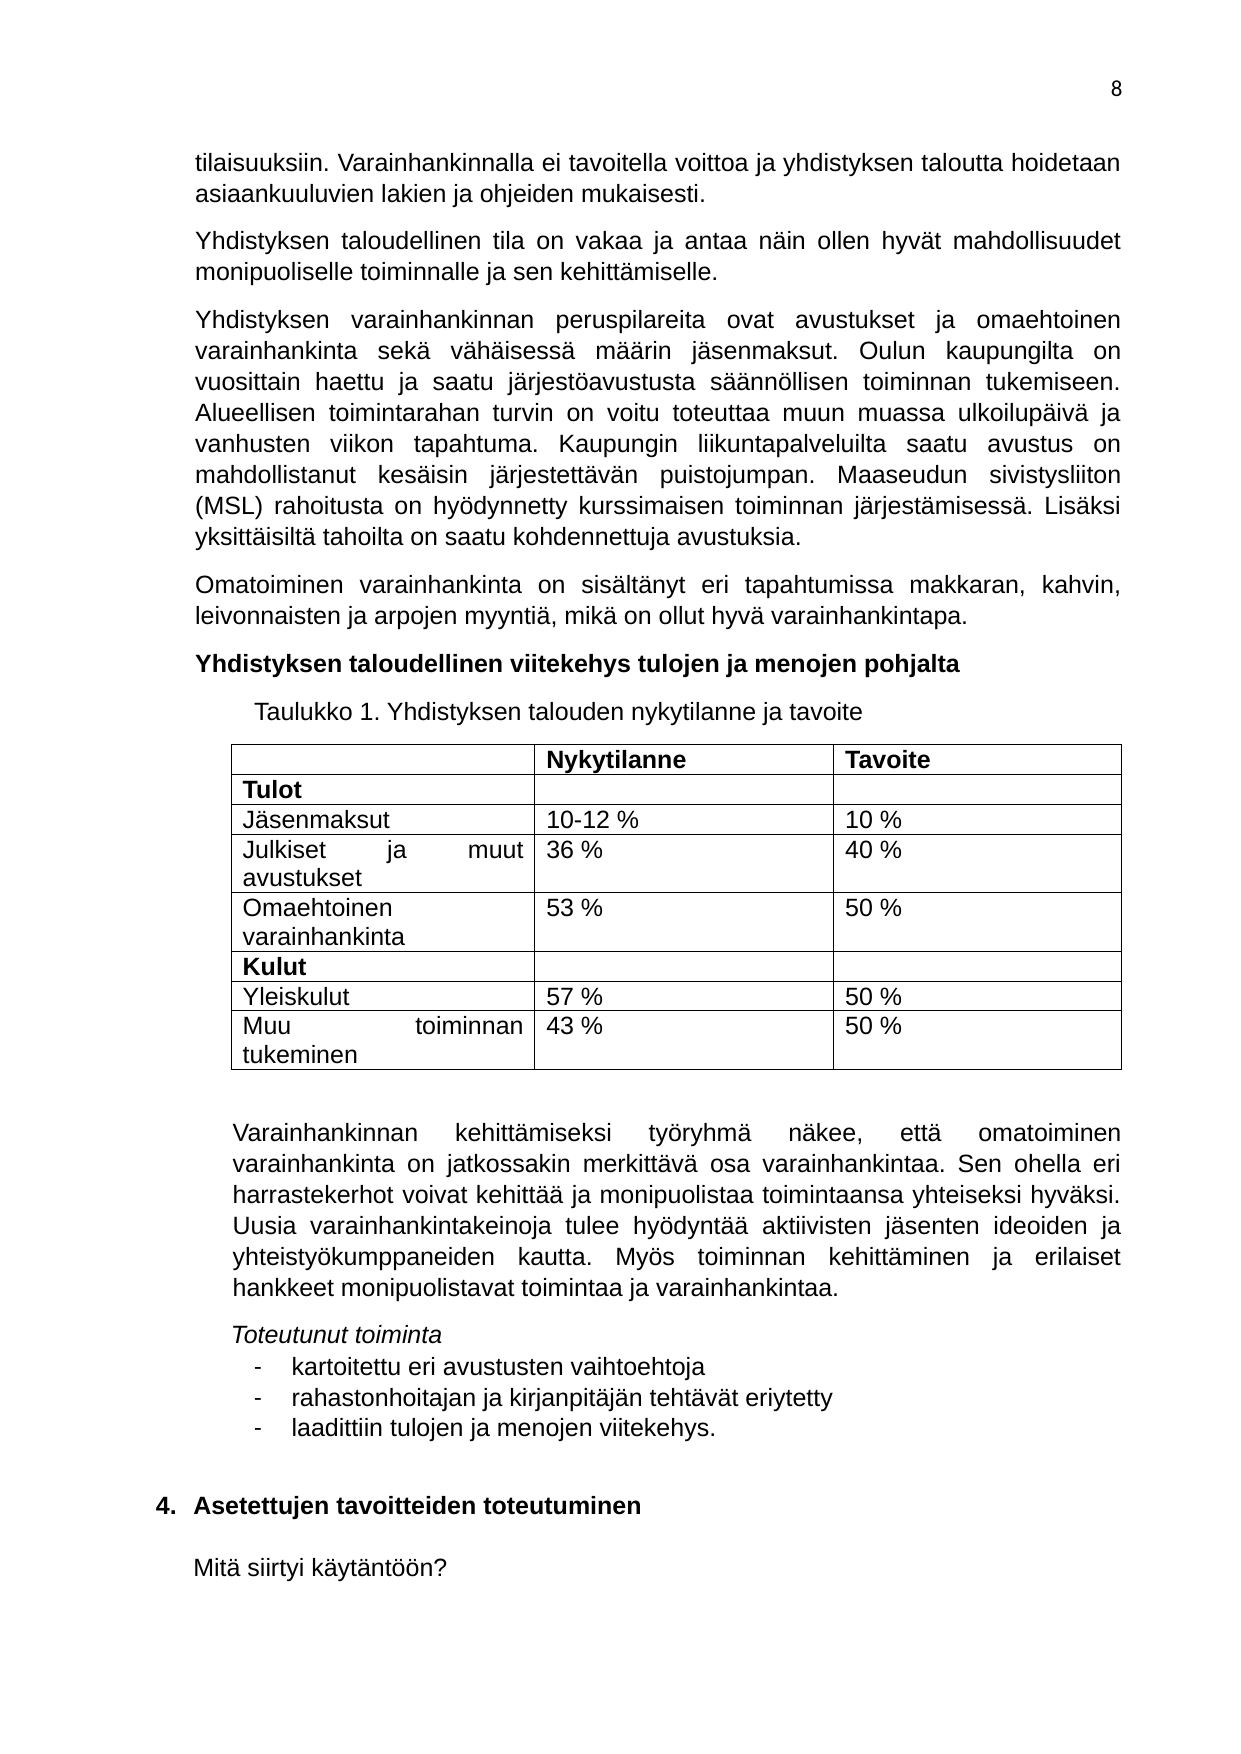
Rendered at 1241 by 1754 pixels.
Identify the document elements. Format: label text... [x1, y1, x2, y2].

table_cell 40 % [834, 835, 1121, 892]
list Toteutunut toiminta [231, 1321, 1122, 1349]
list kartoitettu eri avustusten vaihtoehtoja [254, 1352, 1122, 1382]
table_cell Julkiset ja muut avustukset [232, 835, 534, 892]
table_header Nykytilanne [535, 745, 833, 774]
table_cell [834, 775, 1121, 804]
table_cell 53 % [535, 893, 833, 951]
table_cell Muu toiminnan tukeminen [232, 1011, 534, 1069]
table_cell Yleiskulut [232, 982, 534, 1010]
list Asetettujen tavoitteiden toteutuminen [156, 1491, 1122, 1519]
table_cell Kulut [232, 952, 534, 981]
text Taulukko 1. Yhdistyksen talouden nykytilanne ja tavoite [118, 697, 1122, 725]
table_cell 10-12 % [535, 805, 833, 834]
table_cell Omaehtoinen varainhankinta [232, 893, 534, 951]
table_cell 50 % [834, 982, 1121, 1010]
text Yhdistyksen taloudellinen viitekehys tulojen ja menojen pohjalta [118, 649, 1122, 678]
table_cell [535, 952, 833, 981]
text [195, 148, 1122, 207]
list laadittiin tulojen ja menojen viitekehys. [254, 1413, 1122, 1443]
table_header Tavoite [834, 745, 1121, 774]
list rahastonhoitajan ja kirjanpitäjän tehtävät eriytetty [254, 1382, 1122, 1413]
text Yhdistyksen varainhankinnan peruspilareita ovat avustukset ja omaehtoinen varainhankinta sekä vähäisessä määrin jäsenmaksut. Oulun kaupungilta on vuosittain haettu ja saatu järjestöavustusta säännöllisen toiminnan tukemiseen. Alueellisen toimintarahan turvin on voitu toteuttaa muun muassa ulkoilupäivä ja vanhusten viikon tapahtuma. Kaupungin liikuntapalveluilta saatu avustus on mahdollistanut kesäisin järjestettävän puistojumpan. Maaseudun sivistysliiton (MSL) rahoitusta on hyödynnetty kurssimaisen toiminnan järjestämisessä. Lisäksi yksittäisiltä tahoilta on saatu kohdennettuja avustuksia. [195, 305, 1122, 551]
table_header [232, 745, 534, 774]
table_cell 50 % [834, 1011, 1121, 1069]
table_cell 57 % [535, 982, 833, 1010]
table_cell 43 % [535, 1011, 833, 1069]
table_cell Jäsenmaksut [232, 805, 534, 834]
list Mitä siirtyi käytäntöön? [193, 1553, 1122, 1582]
table_cell Tulot [232, 775, 534, 804]
text Yhdistyksen taloudellinen tila on vakaa ja antaa näin ollen hyvät mahdollisuudet monipuoliselle toiminnalle ja sen kehittämiselle. [195, 226, 1122, 286]
table_cell [834, 952, 1121, 981]
table_cell 36 % [535, 835, 833, 892]
text Varainhankinnan kehittämiseksi työryhmä näkee, että omatoiminen varainhankinta on jatkossakin merkittävä osa varainhankintaa. Sen ohella eri harrastekerhot voivat kehittää ja monipuolistaa toimintaansa yhteiseksi hyväksi. Uusia varainhankintakeinoja tulee hyödyntää aktiivisten jäsenten ideoiden ja yhteistyökumppaneiden kautta. Myös toiminnan kehittäminen ja erilaiset hankkeet monipuolistavat toimintaa ja varainhankintaa. [232, 1118, 1122, 1302]
table_cell 10 % [834, 805, 1121, 834]
text Omatoiminen varainhankinta on sisältänyt eri tapahtumissa makkaran, kahvin, leivonnaisten ja arpojen myyntiä, mikä on ollut hyvä varainhankintapa. [195, 570, 1122, 630]
table_cell 50 % [834, 893, 1121, 951]
table_cell [535, 775, 833, 804]
